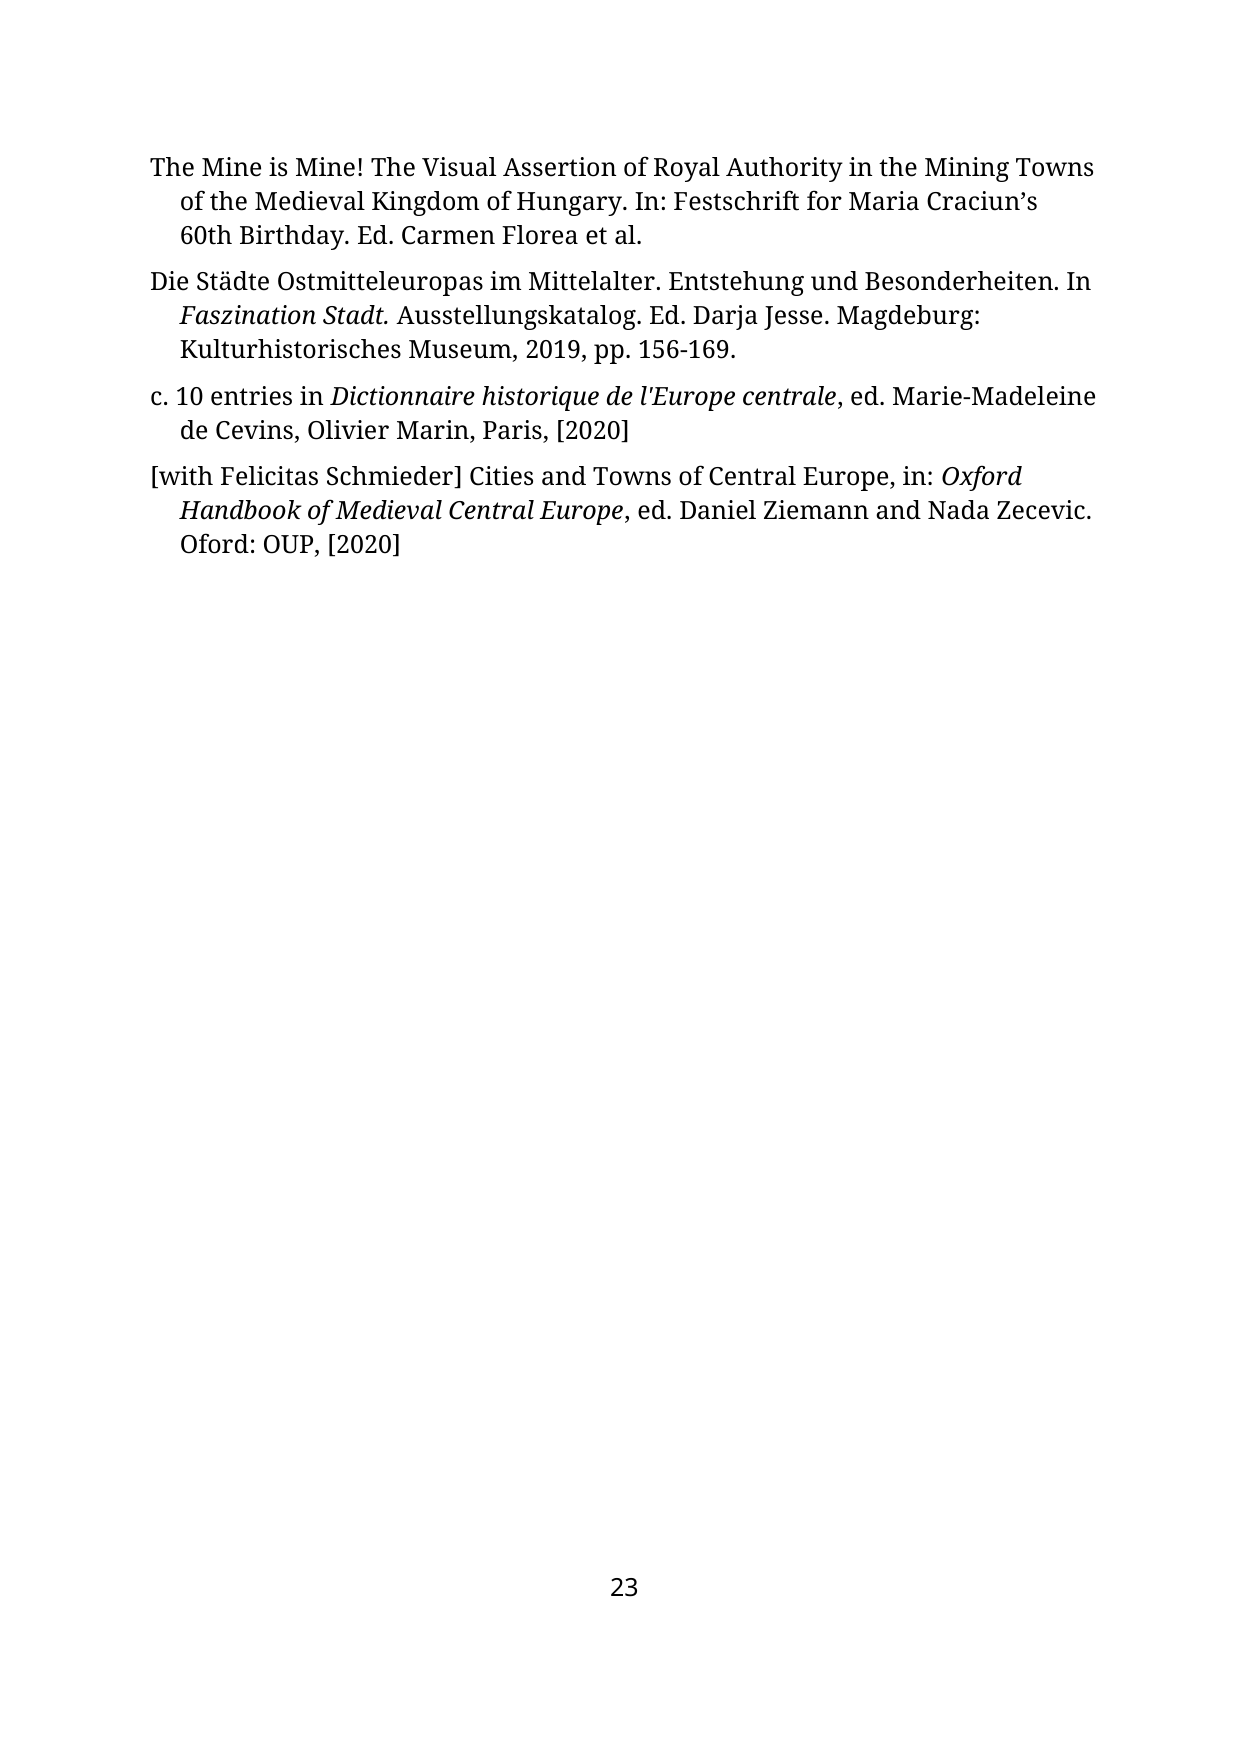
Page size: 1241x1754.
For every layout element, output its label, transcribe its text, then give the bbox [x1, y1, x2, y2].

text The Mine is Mine! The Visual Assertion of Royal Authority in the Mining Towns of the Medieval Kingdom of Hungary. In: Festschrift for Maria Craciun’s 60th Birthday. Ed. Carmen Florea et al. [150, 150, 1098, 252]
text Die Städte Ostmitteleuropas im Mittelalter. Entstehung und Besonderheiten. In Faszination Stadt. Ausstellungskatalog. Ed. Darja Jesse. Magdeburg: Kulturhistorisches Museum, 2019, pp. 156-169. [150, 264, 1098, 366]
text [with Felicitas Schmieder] Cities and Towns of Central Europe, in: Oxford Handbook of Medieval Central Europe, ed. Daniel Ziemann and Nada Zecevic. Oford: OUP, [2020] [150, 459, 1098, 561]
text c. 10 entries in Dictionnaire historique de l'Europe centrale, ed. Marie-Madeleine de Cevins, Olivier Marin, Paris, [2020] [150, 379, 1098, 447]
